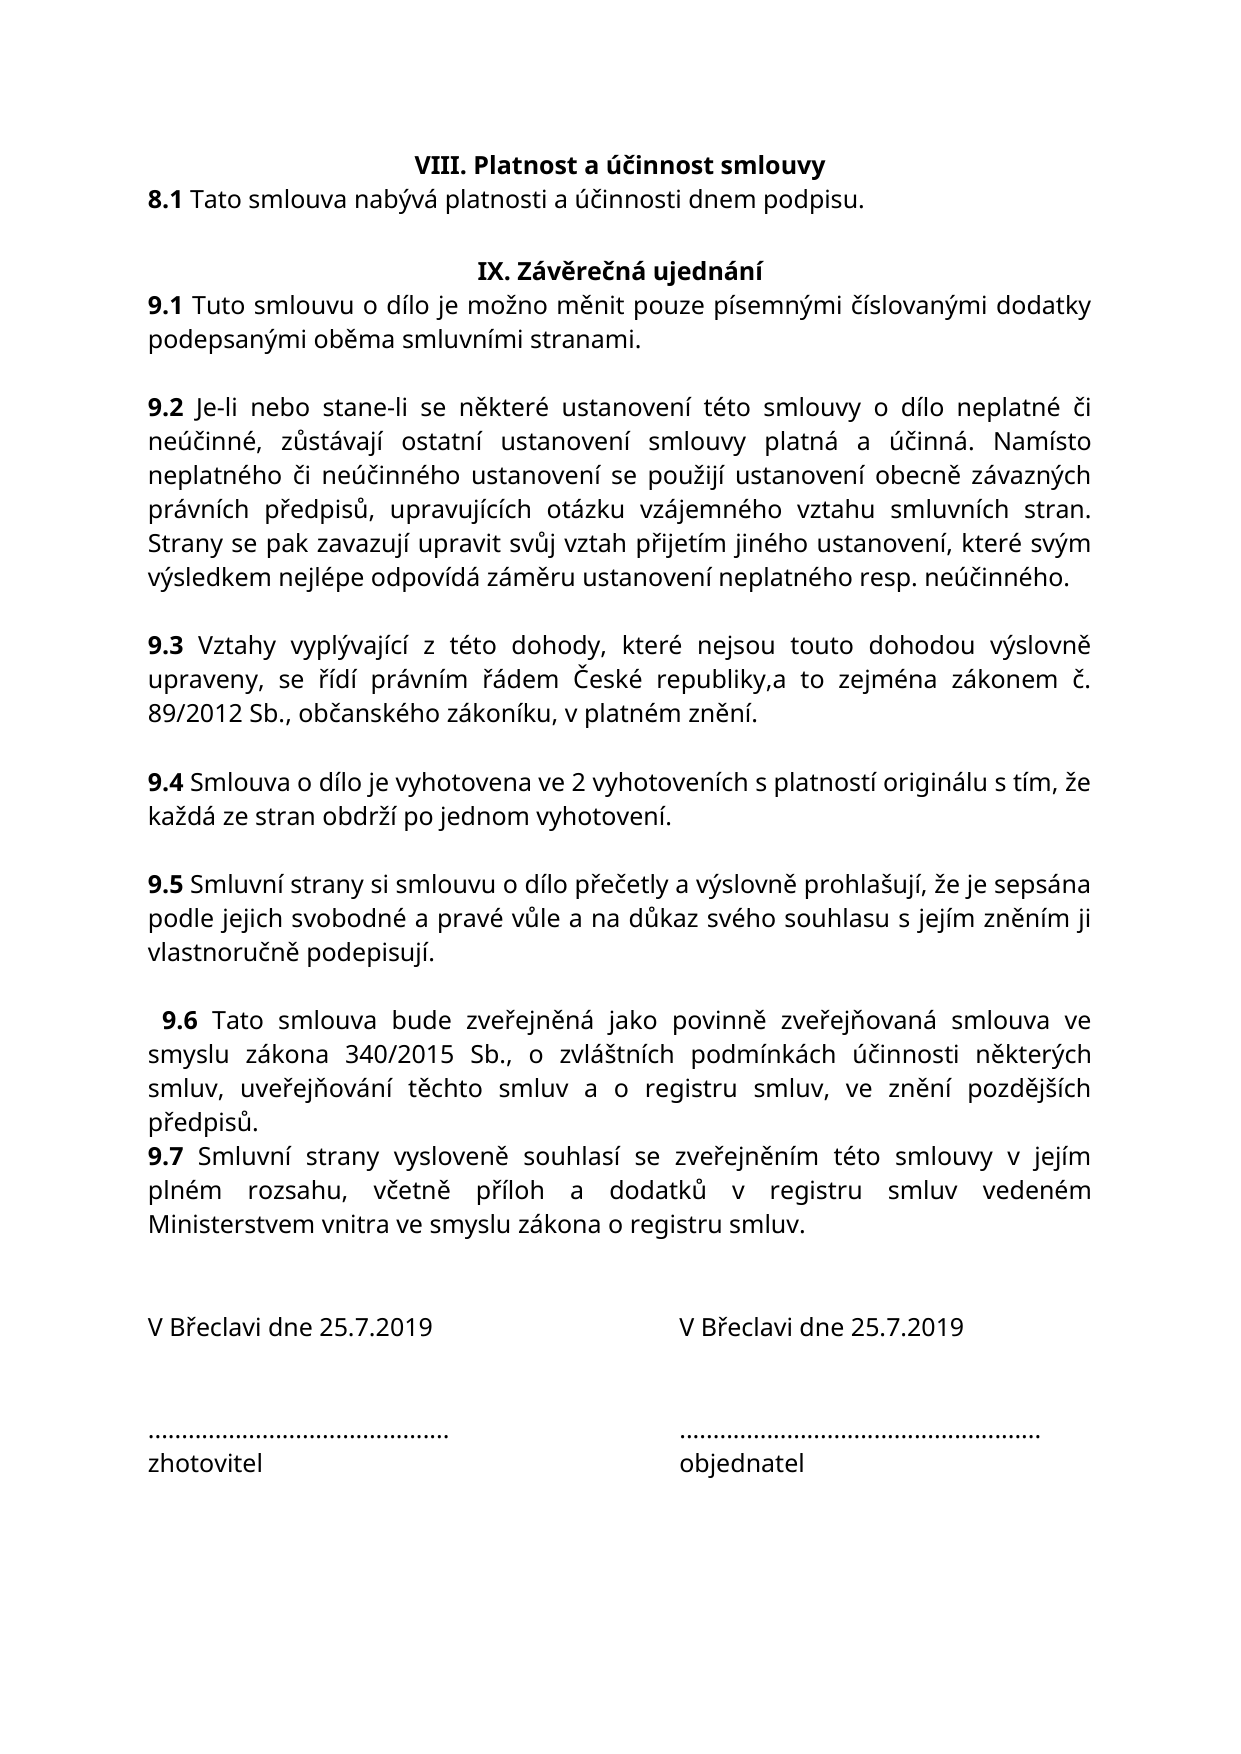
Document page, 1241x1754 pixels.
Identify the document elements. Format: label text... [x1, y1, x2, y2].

text VIII. Platnost a účinnost smlouvy [148, 148, 1093, 182]
text 9.3 Vztahy vyplývající z této dohody, které nejsou touto dohodou výslovně upraveny, se řídí právním řádem České republiky,a to zejména zákonem č. 89/2012 Sb., občanského zákoníku, v platném znění. [148, 628, 1093, 730]
text 9.7 Smluvní strany vysloveně souhlasí se zveřejněním této smlouvy v jejím plném rozsahu, včetně příloh a dodatků v registru smluv vedeném Ministerstvem vnitra ve smyslu zákona o registru smluv. [148, 1139, 1093, 1241]
text ............................................. ...................................................... [148, 1411, 1093, 1445]
text 9.6 Tato smlouva bude zveřejněná jako povinně zveřejňovaná smlouva ve smyslu zákona 340/2015 Sb., o zvláštních podmínkách účinnosti některých smluv, uveřejňování těchto smluv a o registru smluv, ve znění pozdějších předpisů. [148, 1003, 1093, 1139]
text 9.4 Smlouva o dílo je vyhotovena ve 2 vyhotoveních s platností originálu s tím, že každá ze stran obdrží po jednom vyhotovení. [148, 764, 1093, 832]
text 9.2 Je-li nebo stane-li se některé ustanovení této smlouvy o dílo neplatné či neúčinné, zůstávají ostatní ustanovení smlouvy platná a účinná. Namísto neplatného či neúčinného ustanovení se použijí ustanovení obecně závazných právních předpisů, upravujících otázku vzájemného vztahu smluvních stran. Strany se pak zavazují upravit svůj vztah přijetím jiného ustanovení, které svým výsledkem nejlépe odpovídá záměru ustanovení neplatného resp. neúčinného. [148, 389, 1093, 594]
text IX. Závěrečná ujednání [148, 253, 1093, 287]
text 9.5 Smluvní strany si smlouvu o dílo přečetly a výslovně prohlašují, že je sepsána podle jejich svobodné a pravé vůle a na důkaz svého souhlasu s jejím zněním ji vlastnoručně podepisují. [148, 866, 1093, 968]
text 9.1 Tuto smlouvu o dílo je možno měnit pouze písemnými číslovanými dodatky podepsanými oběma smluvními stranami. [148, 287, 1093, 355]
text zhotovitel objednatel [148, 1445, 1093, 1479]
text 8.1 Tato smlouva nabývá platnosti a účinnosti dnem podpisu. [148, 182, 1093, 216]
text V Břeclavi dne 25.7.2019 V Břeclavi dne 25.7.2019 [148, 1309, 1093, 1343]
